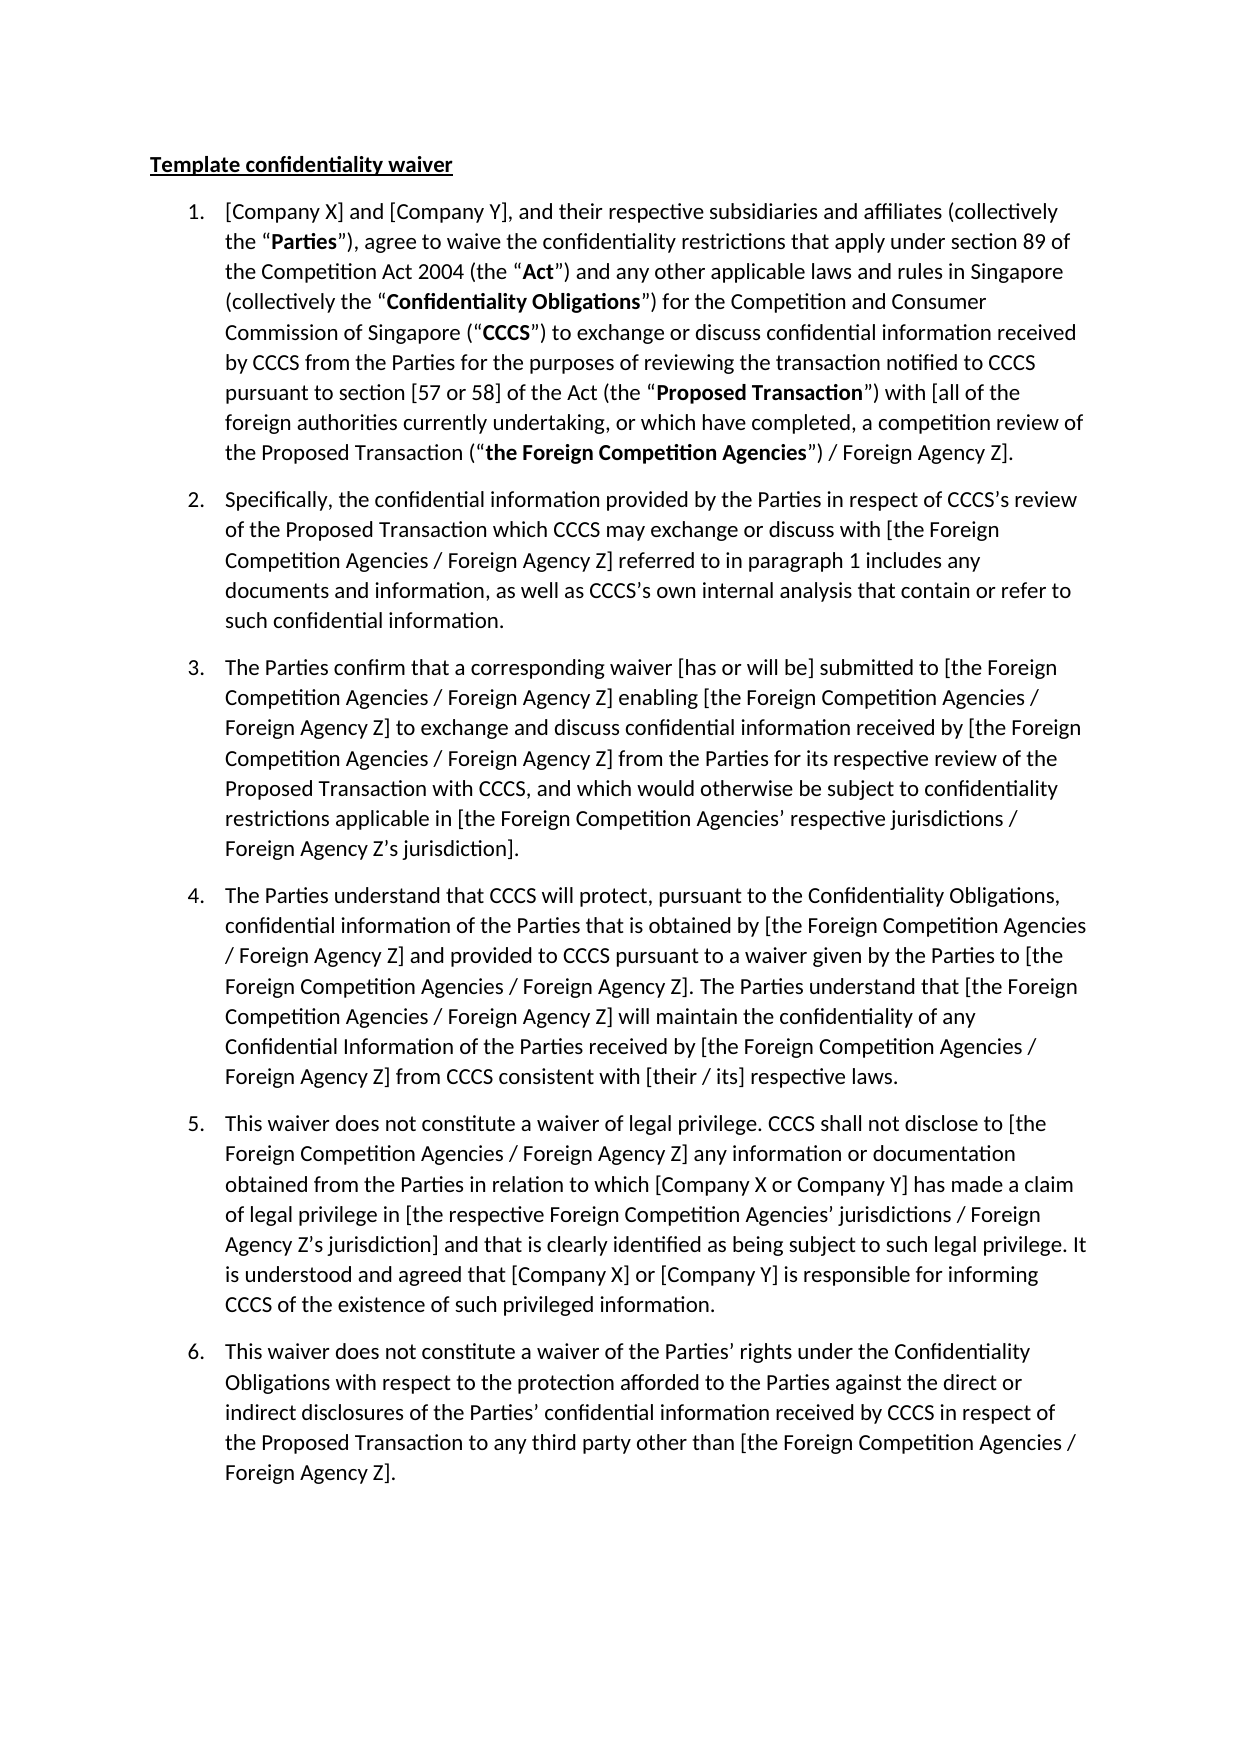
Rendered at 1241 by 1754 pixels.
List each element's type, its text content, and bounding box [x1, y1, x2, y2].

subtitle Template confidentiality waiver [150, 150, 1090, 178]
list The Parties understand that CCCS will protect, pursuant to the Confidentiality Obligations, confidential information of the Parties that is obtained by [the Foreign Competition Agencies / Foreign Agency Z] and provided to CCCS pursuant to a waiver given by the Parties to [the Foreign Competition Agencies / Foreign Agency Z]. The Parties understand that [the Foreign Competition Agencies / Foreign Agency Z] will maintain the confidentiality of any Confidential Information of the Parties received by [the Foreign Competition Agencies / Foreign Agency Z] from CCCS consistent with [their / its] respective laws. [187, 881, 1090, 1091]
list [Company X] and [Company Y], and their respective subsidiaries and affiliates (collectively the “Parties”), agree to waive the confidentiality restrictions that apply under section 89 of the Competition Act 2004 (the “Act”) and any other applicable laws and rules in Singapore (collectively the “Confidentiality Obligations”) for the Competition and Consumer Commission of Singapore (“CCCS”) to exchange or discuss confidential information received by CCCS from the Parties for the purposes of reviewing the transaction notified to CCCS pursuant to section [57 or 58] of the Act (the “Proposed Transaction”) with [all of the foreign authorities currently undertaking, or which have completed, a competition review of the Proposed Transaction (“the Foreign Competition Agencies”) / Foreign Agency Z]. [187, 197, 1090, 467]
list This waiver does not constitute a waiver of legal privilege. CCCS shall not disclose to [the Foreign Competition Agencies / Foreign Agency Z] any information or documentation obtained from the Parties in relation to which [Company X or Company Y] has made a claim of legal privilege in [the respective Foreign Competition Agencies’ jurisdictions / Foreign Agency Z’s jurisdiction] and that is clearly identified as being subject to such legal privilege. It is understood and agreed that [Company X] or [Company Y] is responsible for informing CCCS of the existence of such privileged information. [187, 1109, 1090, 1319]
list This waiver does not constitute a waiver of the Parties’ rights under the Confidentiality Obligations with respect to the protection afforded to the Parties against the direct or indirect disclosures of the Parties’ confidential information received by CCCS in respect of the Proposed Transaction to any third party other than [the Foreign Competition Agencies / Foreign Agency Z]. [187, 1337, 1090, 1486]
list Specifically, the confidential information provided by the Parties in respect of CCCS’s review of the Proposed Transaction which CCCS may exchange or discuss with [the Foreign Competition Agencies / Foreign Agency Z] referred to in paragraph 1 includes any documents and information, as well as CCCS’s own internal analysis that contain or refer to such confidential information. [187, 485, 1090, 634]
list The Parties confirm that a corresponding waiver [has or will be] submitted to [the Foreign Competition Agencies / Foreign Agency Z] enabling [the Foreign Competition Agencies / Foreign Agency Z] to exchange and discuss confidential information received by [the Foreign Competition Agencies / Foreign Agency Z] from the Parties for its respective review of the Proposed Transaction with CCCS, and which would otherwise be subject to confidentiality restrictions applicable in [the Foreign Competition Agencies’ respective jurisdictions / Foreign Agency Z’s jurisdiction]. [187, 653, 1090, 862]
